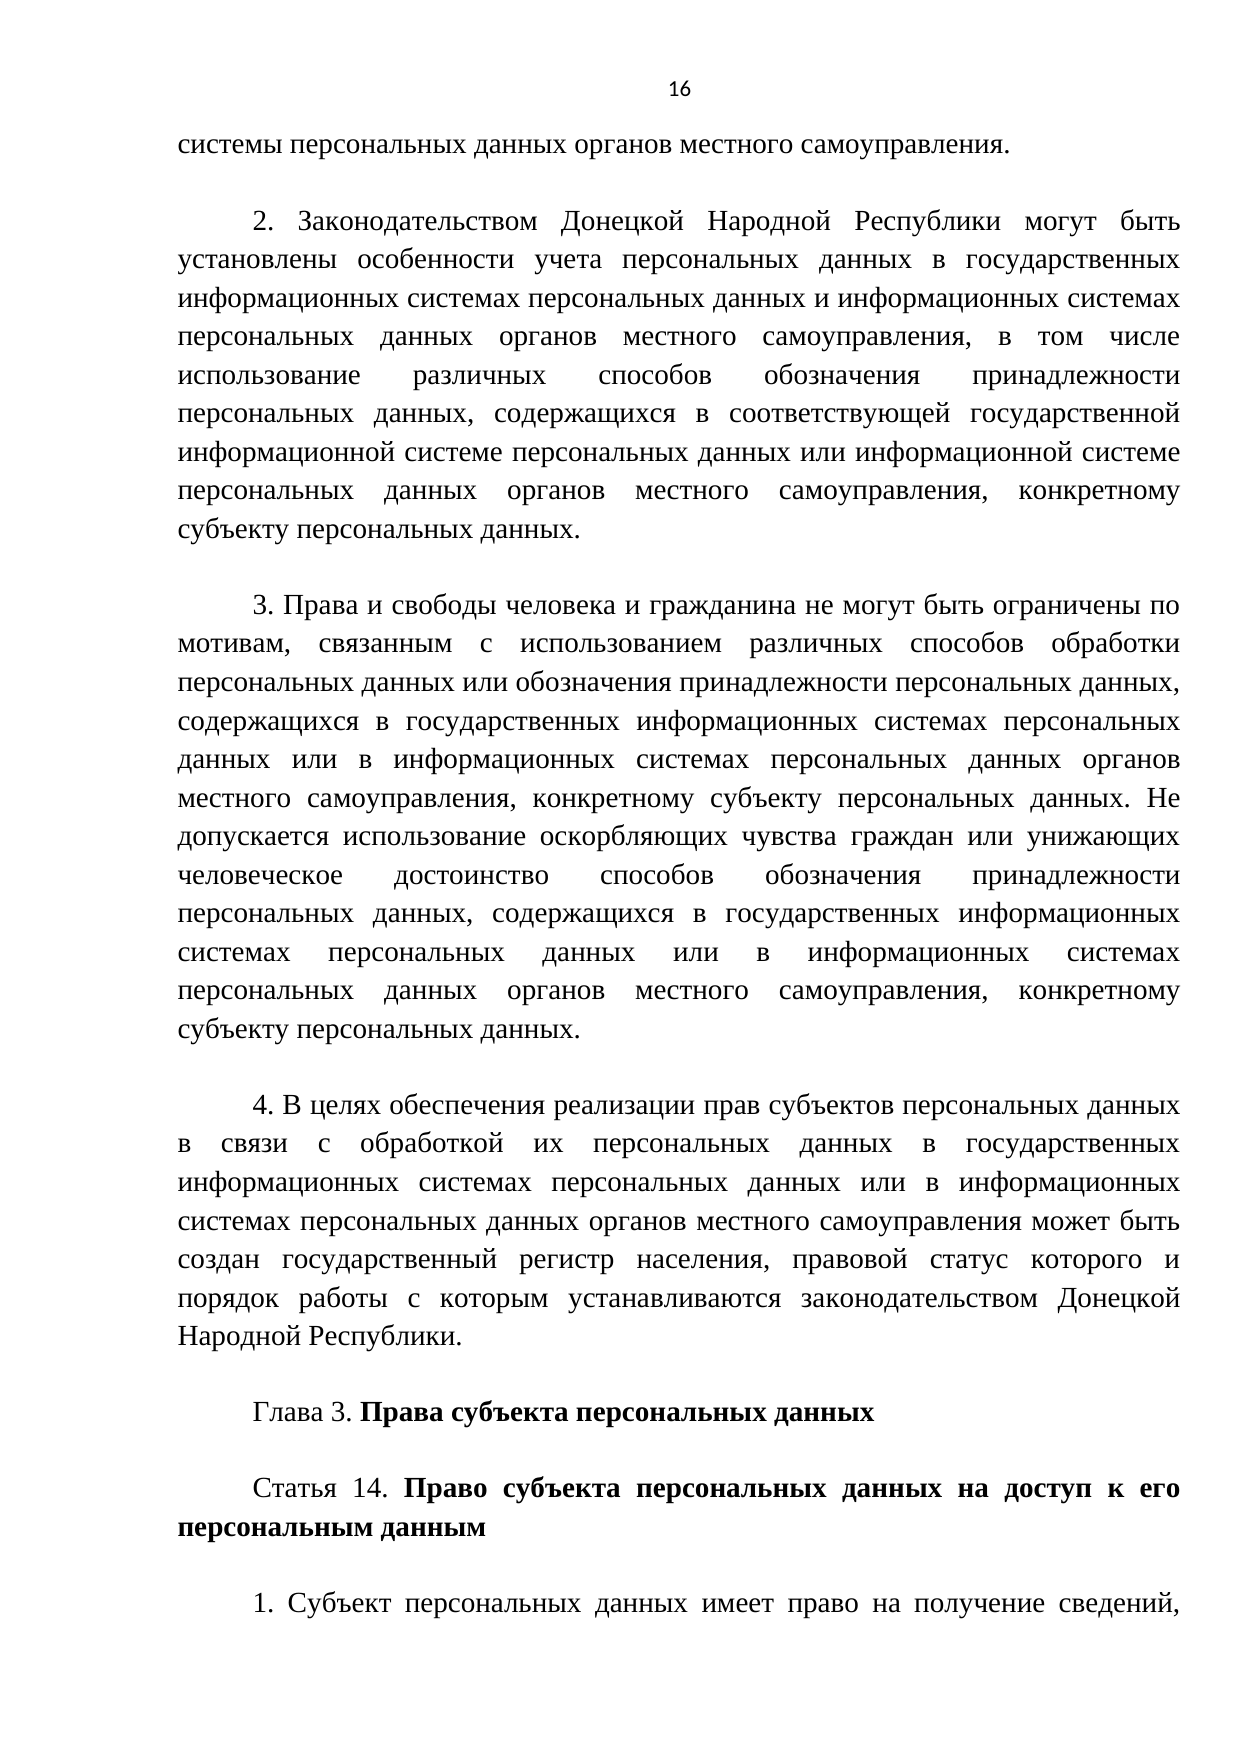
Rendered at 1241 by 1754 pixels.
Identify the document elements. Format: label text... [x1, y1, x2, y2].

text 3. Права и свободы человека и гражданина не могут быть ограничены по мотивам, связанным с использованием различных способов обработки персональных данных или обозначения принадлежности персональных данных, содержащихся в государственных информационных системах персональных данных или в информационных системах персональных данных органов местного самоуправления, конкретному субъекту персональных данных. Не допускается использование оскорбляющих чувства граждан или унижающих человеческое достоинство способов обозначения принадлежности персональных данных, содержащихся в государственных информационных системах персональных данных или в информационных системах персональных данных органов местного самоуправления, конкретному субъекту персональных данных. [177, 587, 1181, 1044]
text Статья 14. Право субъекта персональных данных на доступ к его персональным данным [177, 1470, 1181, 1542]
text Глава 3. Права субъекта персональных данных [177, 1394, 1181, 1428]
text 2. Законодательством Донецкой Народной Республики могут быть установлены особенности учета персональных данных в государственных информационных системах персональных данных и информационных системах персональных данных органов местного самоуправления, в том числе использование различных способов обозначения принадлежности персональных данных, содержащихся в соответствующей государственной информационной системе персональных данных или информационной системе персональных данных органов местного самоуправления, конкретному субъекту персональных данных. [177, 203, 1181, 544]
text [177, 1585, 1181, 1618]
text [177, 127, 1181, 160]
text 4. В целях обеспечения реализации прав субъектов персональных данных в связи с обработкой их персональных данных в государственных информационных системах персональных данных или в информационных системах персональных данных органов местного самоуправления может быть создан государственный регистр населения, правовой статус которого и порядок работы с которым устанавливаются законодательством Донецкой Народной Республики. [177, 1087, 1181, 1352]
